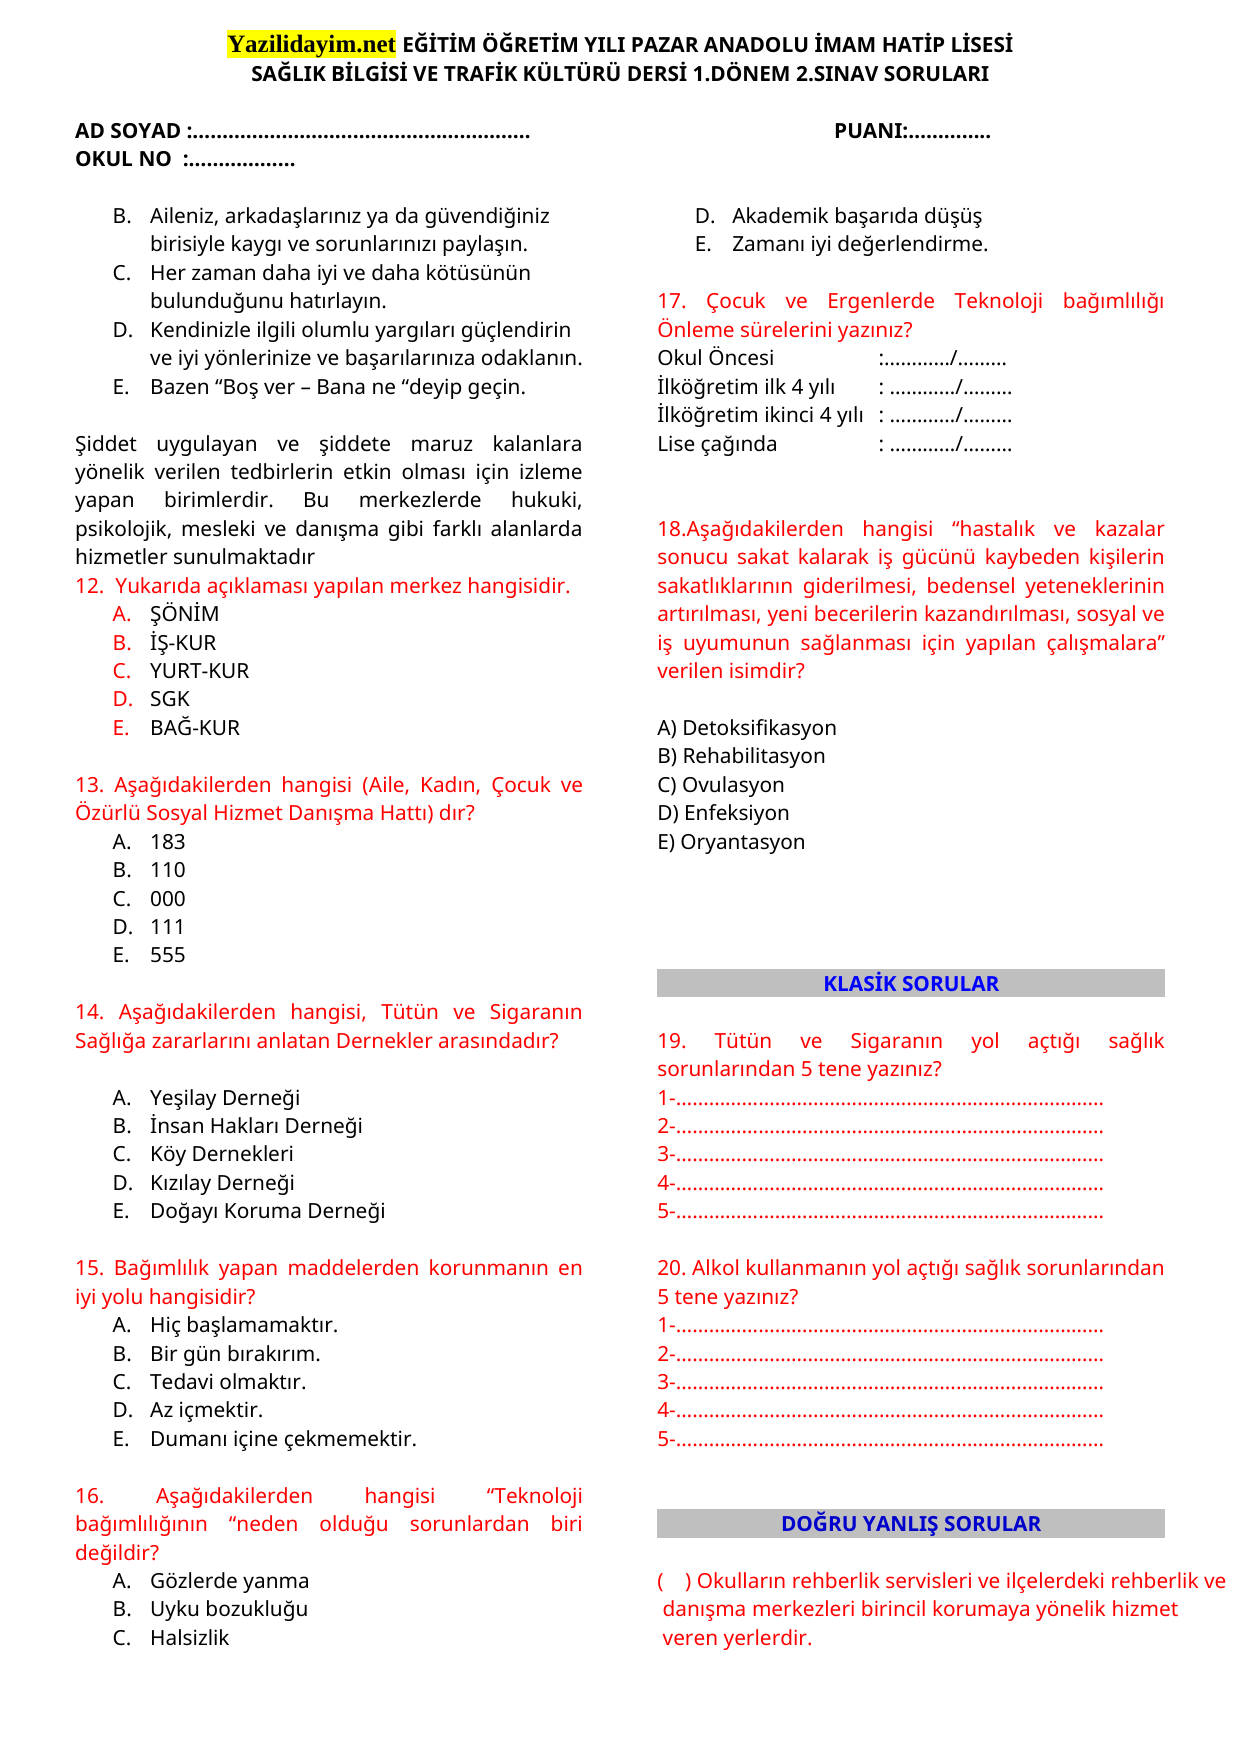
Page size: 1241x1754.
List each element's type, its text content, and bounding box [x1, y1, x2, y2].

list Her zaman daha iyi ve daha kötüsünün bulunduğunu hatırlayın. [112, 258, 583, 315]
text KLASİK SORULAR [657, 969, 1165, 997]
text D) Enfeksiyon [657, 798, 1165, 827]
text DOĞRU YANLIŞ SORULAR [657, 1509, 1165, 1538]
text A) Detoksifikasyon [657, 684, 1165, 741]
list İnsan Hakları Derneği [112, 1111, 583, 1139]
list 111 [112, 912, 583, 941]
text E) Oryantasyon [657, 827, 1165, 855]
list Tedavi olmaktır. [112, 1367, 583, 1396]
list YURT-KUR [112, 656, 583, 684]
list Bazen “Boş ver – Bana ne “deyip geçin. [112, 372, 583, 400]
text 5-…………………………………………………………………… [657, 1424, 1165, 1452]
text danışma merkezleri birincil korumaya yönelik hizmet [657, 1594, 1240, 1623]
list ŞÖNİM [112, 599, 583, 628]
list Aileniz, arkadaşlarınız ya da güvendiğiniz birisiyle kaygı ve sorunlarınızı paylaşın. [112, 201, 583, 258]
list 555 [112, 941, 583, 969]
list Zamanı iyi değerlendirme. [694, 229, 1165, 258]
list Az içmektir. [112, 1396, 583, 1424]
text 3-…………………………………………………………………… [657, 1367, 1165, 1396]
list Uyku bozukluğu [112, 1594, 583, 1623]
text Okul Öncesi :…………/……… [657, 343, 1165, 372]
text 16. Aşağıdakilerden hangisi “Teknoloji bağımlılığının “neden olduğu sorunlardan biri değildir? [75, 1481, 583, 1566]
list Gözlerde yanma [112, 1566, 583, 1594]
text veren yerlerdir. [657, 1623, 1240, 1651]
text 3-…………………………………………………………………… [657, 1139, 1165, 1168]
list 110 [112, 855, 583, 884]
list Hiç başlamamaktır. [112, 1310, 583, 1339]
text 2-…………………………………………………………………… [657, 1111, 1165, 1139]
text 14. Aşağıdakilerden hangisi, Tütün ve Sigaranın Sağlığa zararlarını anlatan Dernekler arasındadır? [75, 997, 583, 1054]
text İlköğretim ikinci 4 yılı : …………/……… [657, 400, 1165, 429]
text C) Ovulasyon [657, 770, 1165, 798]
list Kızılay Derneği [112, 1168, 583, 1196]
list İŞ-KUR [112, 628, 583, 656]
list Dumanı içine çekmemektir. [112, 1424, 583, 1452]
text 15. Bağımlılık yapan maddelerden korunmanın en iyi yolu hangisidir? [75, 1253, 583, 1310]
text 5-…………………………………………………………………… [657, 1196, 1165, 1225]
text 1-…………………………………………………………………… [657, 1083, 1165, 1111]
list Halsizlik [112, 1623, 583, 1651]
text ( ) Okulların rehberlik servisleri ve ilçelerdeki rehberlik ve [657, 1566, 1240, 1594]
text Lise çağında : …………/……… [657, 429, 1165, 457]
text 12. Yukarıda açıklaması yapılan merkez hangisidir. [75, 571, 583, 599]
text Şiddet uygulayan ve şiddete maruz kalanlara yönelik verilen tedbirlerin etkin olması için izleme yapan birimlerdir. Bu merkezlerde hukuki, psikolojik, mesleki ve danışma gibi farklı alanlarda hizmetler sunulmaktadır [75, 429, 583, 571]
text 17. Çocuk ve Ergenlerde Teknoloji bağımlılığı Önleme sürelerini yazınız? [657, 286, 1165, 343]
list Bir gün bırakırım. [112, 1339, 583, 1367]
list SGK [112, 684, 583, 713]
list 000 [112, 884, 583, 912]
text 19. Tütün ve Sigaranın yol açtığı sağlık sorunlarından 5 tene yazınız? [657, 1026, 1165, 1083]
list Yeşilay Derneği [112, 1083, 583, 1111]
list Akademik başarıda düşüş [694, 201, 1165, 229]
text 4-…………………………………………………………………… [657, 1396, 1165, 1424]
list Köy Dernekleri [112, 1139, 583, 1168]
list 183 [112, 827, 583, 855]
list Doğayı Koruma Derneği [112, 1196, 583, 1225]
text 2-…………………………………………………………………… [657, 1339, 1165, 1367]
text B) Rehabilitasyon [657, 741, 1165, 770]
list BAĞ-KUR [112, 713, 583, 741]
text 18.Aşağıdakilerden hangisi “hastalık ve kazalar sonucu sakat kalarak iş gücünü kaybeden kişilerin sakatlıklarının giderilmesi, bedensel yeteneklerinin artırılması, yeni becerilerin kazandırılması, sosyal ve iş uyumunun sağlanması için yapılan çalışmalara” verilen isimdir? [657, 514, 1165, 684]
text 20. Alkol kullanmanın yol açtığı sağlık sorunlarından 5 tene yazınız? [657, 1253, 1165, 1310]
text 4-…………………………………………………………………… [657, 1168, 1165, 1196]
list Kendinizle ilgili olumlu yargıları güçlendirin ve iyi yönlerinize ve başarılarınıza odaklanın. [112, 315, 583, 372]
text 13. Aşağıdakilerden hangisi (Aile, Kadın, Çocuk ve Özürlü Sosyal Hizmet Danışma Hattı) dır? [75, 770, 583, 827]
text 1-…………………………………………………………………… [657, 1310, 1165, 1339]
text İlköğretim ilk 4 yılı : …………/……… [657, 372, 1165, 400]
